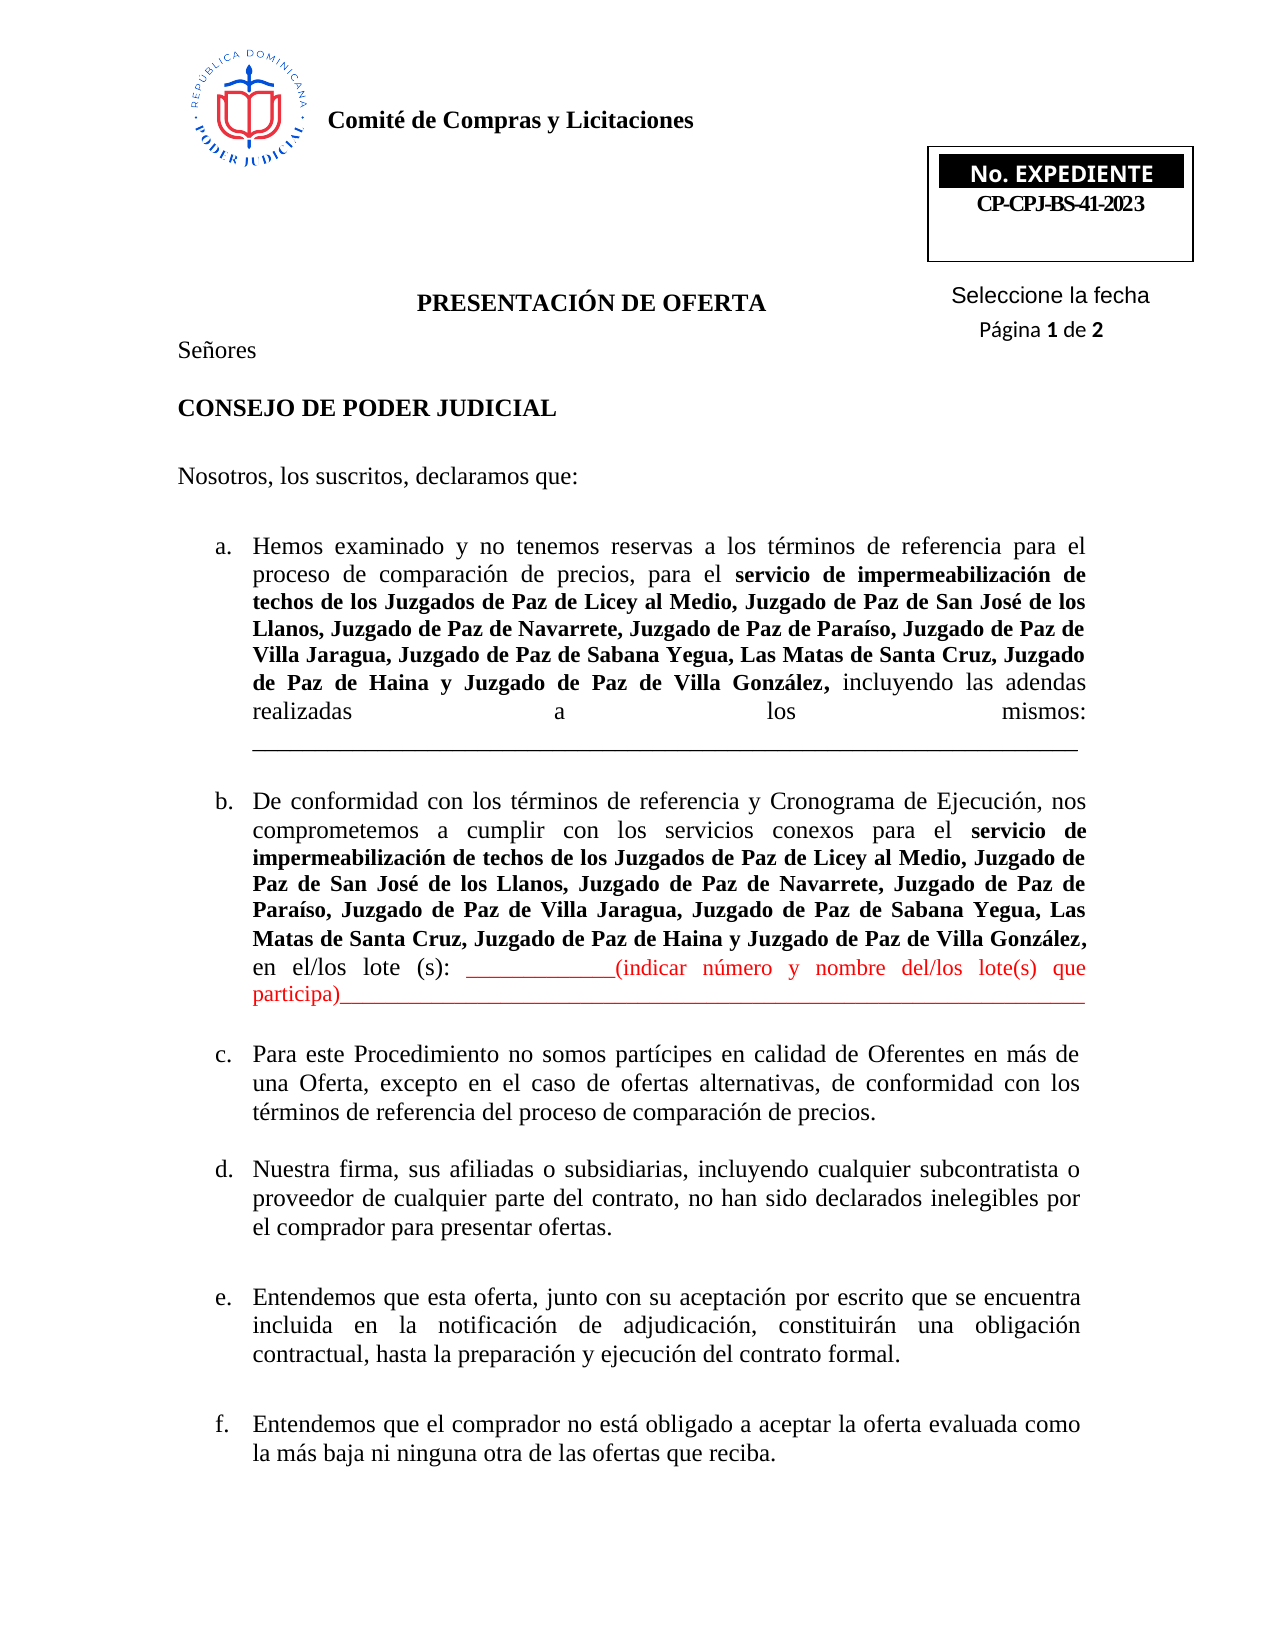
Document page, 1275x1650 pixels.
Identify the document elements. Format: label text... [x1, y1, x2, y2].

list Nuestra firma, sus afiliadas o subsidiarias, incluyendo cualquier subcontratista o proveedor de cualquier parte del contrato, no han sido declarados inelegibles por el comprador para presentar ofertas. [215, 1154, 1081, 1241]
list Entendemos que el comprador no está obligado a aceptar la oferta evaluada como la más baja ni ninguna otra de las ofertas que reciba. [215, 1409, 1081, 1467]
text Señores [177, 335, 1098, 364]
text PRESENTACIÓN DE OFERTA [402, 288, 781, 317]
text Nosotros, los suscritos, declaramos que: [177, 461, 1098, 489]
picture [177, 36, 321, 180]
text CONSEJO DE PODER JUDICIAL [177, 393, 1098, 421]
list Hemos examinado y no tenemos reservas a los términos de referencia para el proceso de comparación de precios, para el servicio de impermeabilización de techos de los Juzgados de Paz de Licey al Medio, Juzgado de Paz de San José de los Llanos, Juzgado de Paz de Navarrete, Juzgado de Paz de Paraíso, Juzgado de Paz de Villa Jaragua, Juzgado de Paz de Sabana Yegua, Las Matas de Santa Cruz, Juzgado de Paz de Haina y Juzgado de Paz de Villa González, incluyendo las adendas realizadas a los mismos: __________________________________________________________________ [215, 531, 1086, 753]
list Entendemos que esta oferta, junto con su aceptación por escrito que se encuentra incluida en la notificación de adjudicación, constituirán una obligación contractual, hasta la preparación y ejecución del contrato formal. [215, 1282, 1082, 1368]
list Para este Procedimiento no somos partícipes en calidad de Oferentes en más de una Oferta, excepto en el caso de ofertas alternativas, de conformidad con los términos de referencia del proceso de comparación de precios. [215, 1039, 1081, 1126]
list De conformidad con los términos de referencia y Cronograma de Ejecución, nos comprometemos a cumplir con los servicios conexos para el servicio de impermeabilización de techos de los Juzgados de Paz de Licey al Medio, Juzgado de Paz de San José de los Llanos, Juzgado de Paz de Navarrete, Juzgado de Paz de Paraíso, Juzgado de Paz de Villa Jaragua, Juzgado de Paz de Sabana Yegua, Las Matas de Santa Cruz, Juzgado de Paz de Haina y Juzgado de Paz de Villa González, en el/los lote (s): _____________(indicar número y nombre del/los lote(s) que participa)_________________________________________________________________ [215, 786, 1087, 1007]
